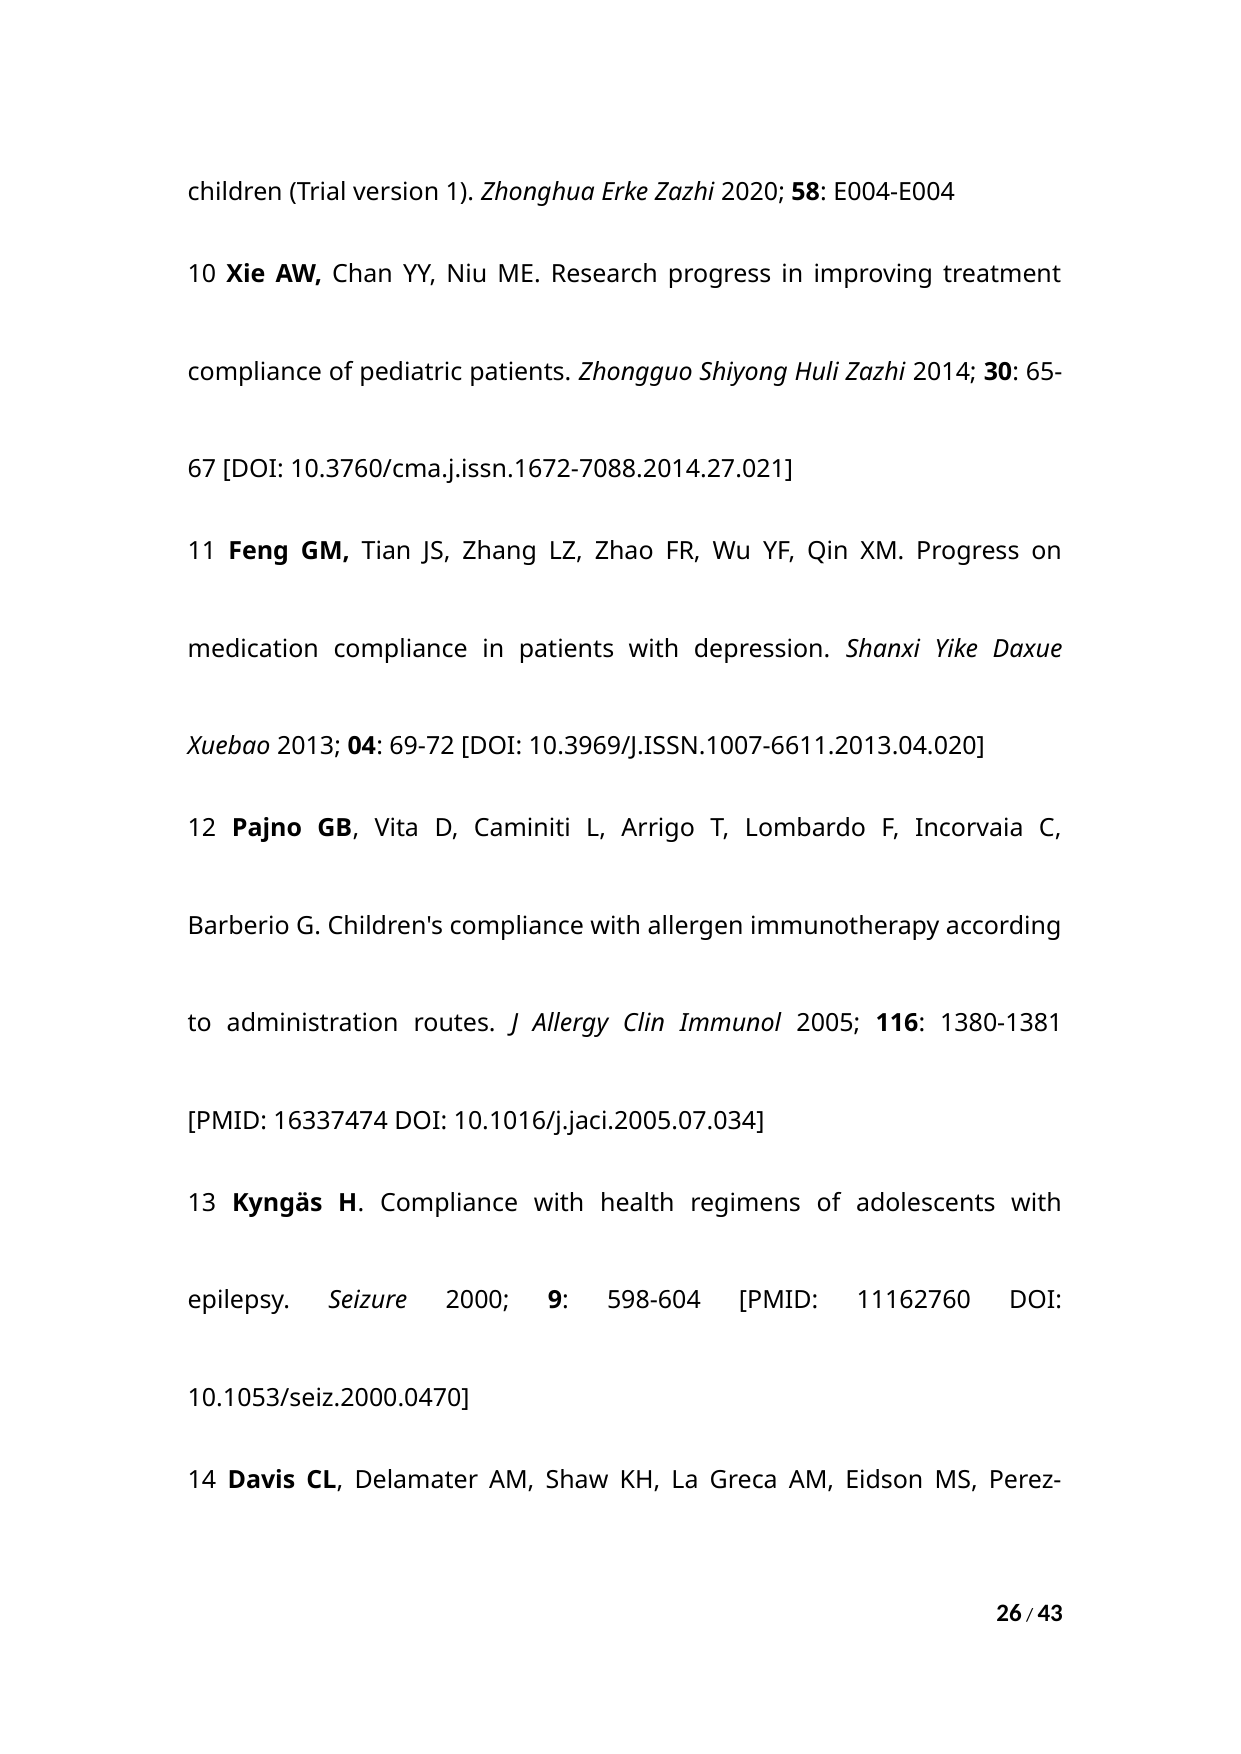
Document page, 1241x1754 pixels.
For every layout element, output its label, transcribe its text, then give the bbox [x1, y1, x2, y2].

text 10 Xie AW, Chan YY, Niu ME. Research progress in improving treatment compliance of pediatric patients. Zhongguo Shiyong Huli Zazhi 2014; 30: 65-67 [DOI: 10.3760/cma.j.issn.1672-7088.2014.27.021] [187, 241, 1062, 501]
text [187, 1446, 1062, 1511]
text 13 Kyngäs H. Compliance with health regimens of adolescents with epilepsy. Seizure 2000; 9: 598-604 [PMID: 11162760 DOI: 10.1053/seiz.2000.0470] [187, 1169, 1062, 1429]
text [187, 158, 1062, 223]
text 11 Feng GM, Tian JS, Zhang LZ, Zhao FR, Wu YF, Qin XM. Progress on medication compliance in patients with depression. Shanxi Yike Daxue Xuebao 2013; 04: 69-72 [DOI: 10.3969/J.ISSN.1007-6611.2013.04.020] [187, 517, 1062, 777]
text 12 Pajno GB, Vita D, Caminiti L, Arrigo T, Lombardo F, Incorvaia C, Barberio G. Children's compliance with allergen immunotherapy according to administration routes. J Allergy Clin Immunol 2005; 116: 1380-1381 [PMID: 16337474 DOI: 10.1016/j.jaci.2005.07.034] [187, 794, 1062, 1152]
